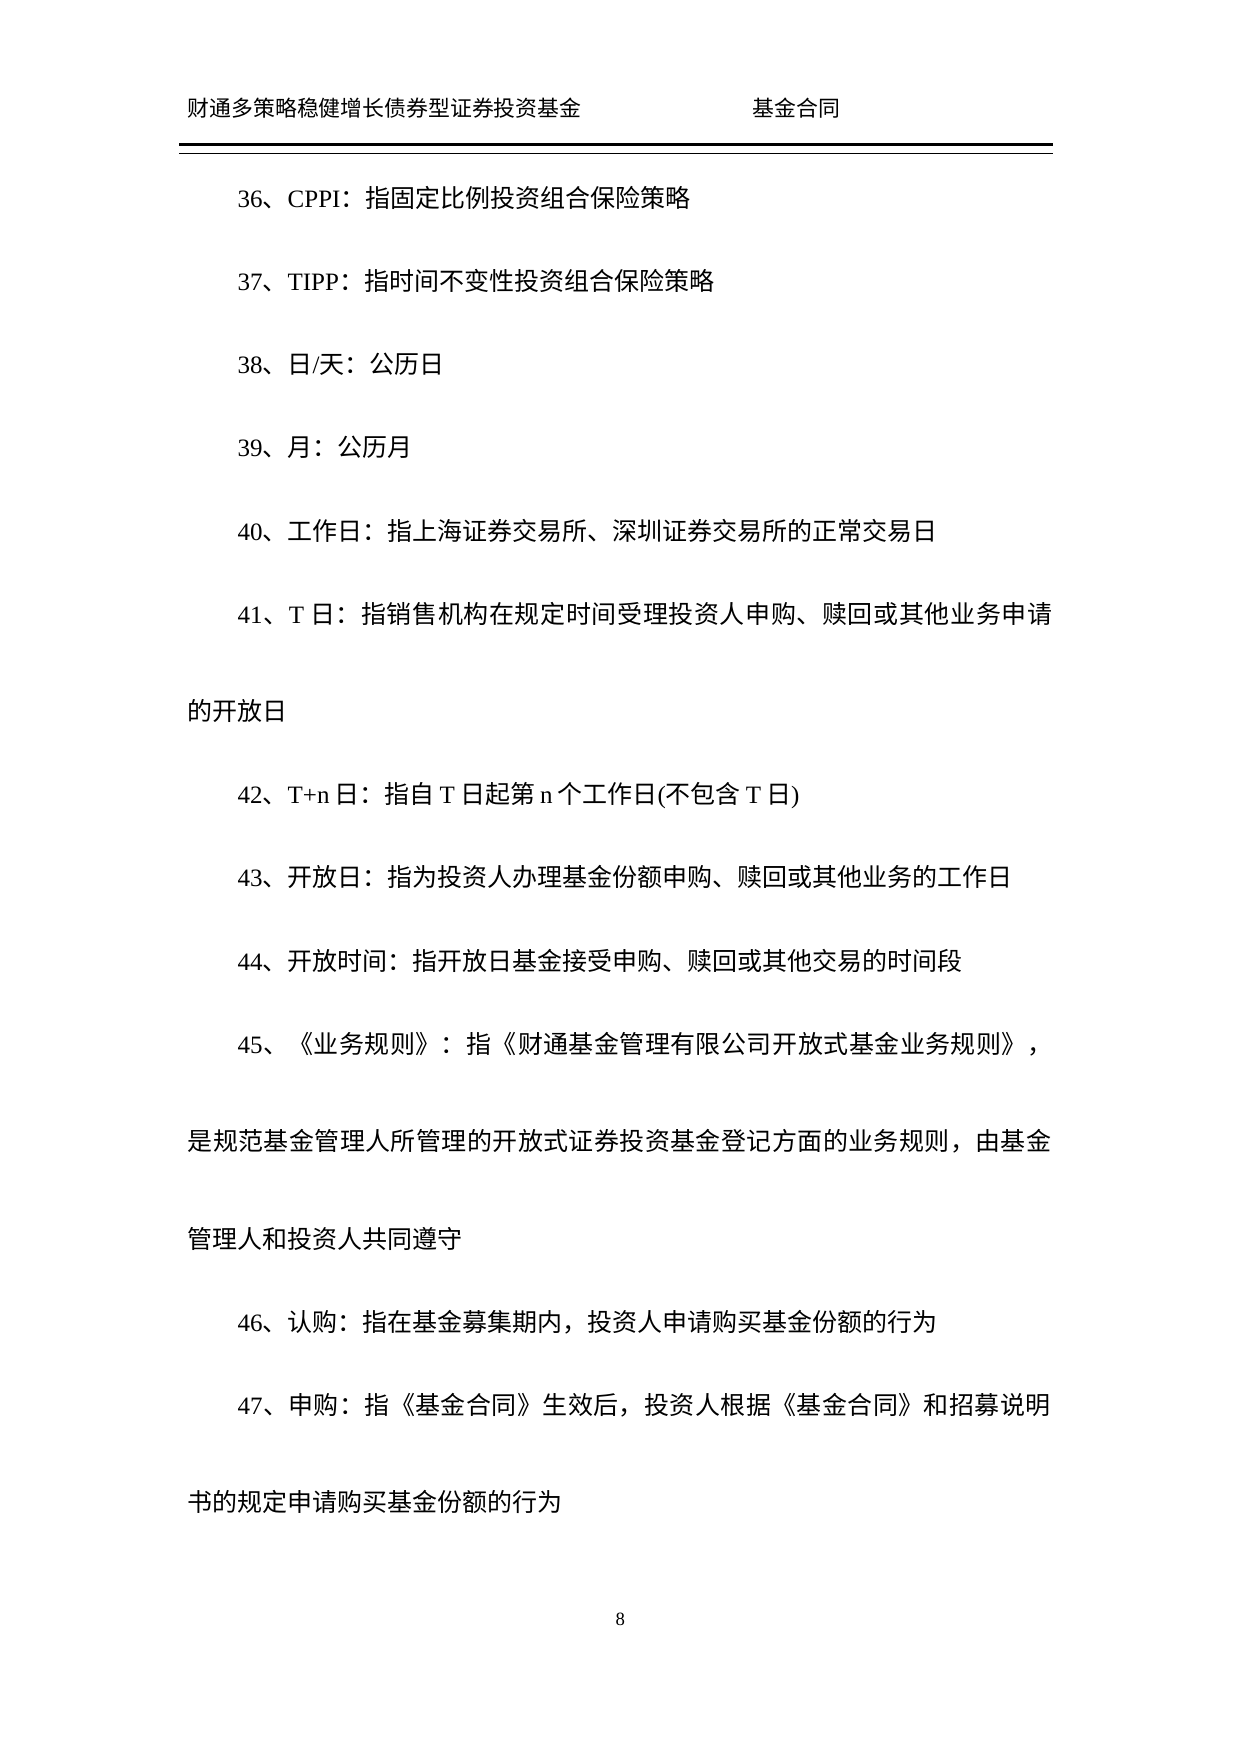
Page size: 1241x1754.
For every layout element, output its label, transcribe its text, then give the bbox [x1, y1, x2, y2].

text 39、月：公历月 [187, 413, 1053, 478]
text 36、CPPI：指固定比例投资组合保险策略 [187, 164, 1053, 229]
text 43、开放日：指为投资人办理基金份额申购、赎回或其他业务的工作日 [187, 843, 1053, 908]
text 38、日/天：公历日 [187, 330, 1053, 395]
text 40、工作日：指上海证券交易所、深圳证券交易所的正常交易日 [187, 497, 1053, 562]
text 37、TIPP：指时间不变性投资组合保险策略 [187, 247, 1053, 312]
text 46、认购：指在基金募集期内，投资人申请购买基金份额的行为 [187, 1288, 1053, 1353]
text 41、T日：指销售机构在规定时间受理投资人申购、赎回或其他业务申请的开放日 [187, 580, 1053, 742]
text 47、申购：指《基金合同》生效后，投资人根据《基金合同》和招募说明书的规定申请购买基金份额的行为 [187, 1371, 1053, 1533]
text 42、T+n日：指自T日起第n个工作日(不包含T日) [187, 760, 1053, 825]
text 44、开放时间：指开放日基金接受申购、赎回或其他交易的时间段 [187, 927, 1053, 992]
text 45、《业务规则》：指《财通基金管理有限公司开放式基金业务规则》，是规范基金管理人所管理的开放式证券投资基金登记方面的业务规则，由基金管理人和投资人共同遵守 [187, 1010, 1053, 1270]
